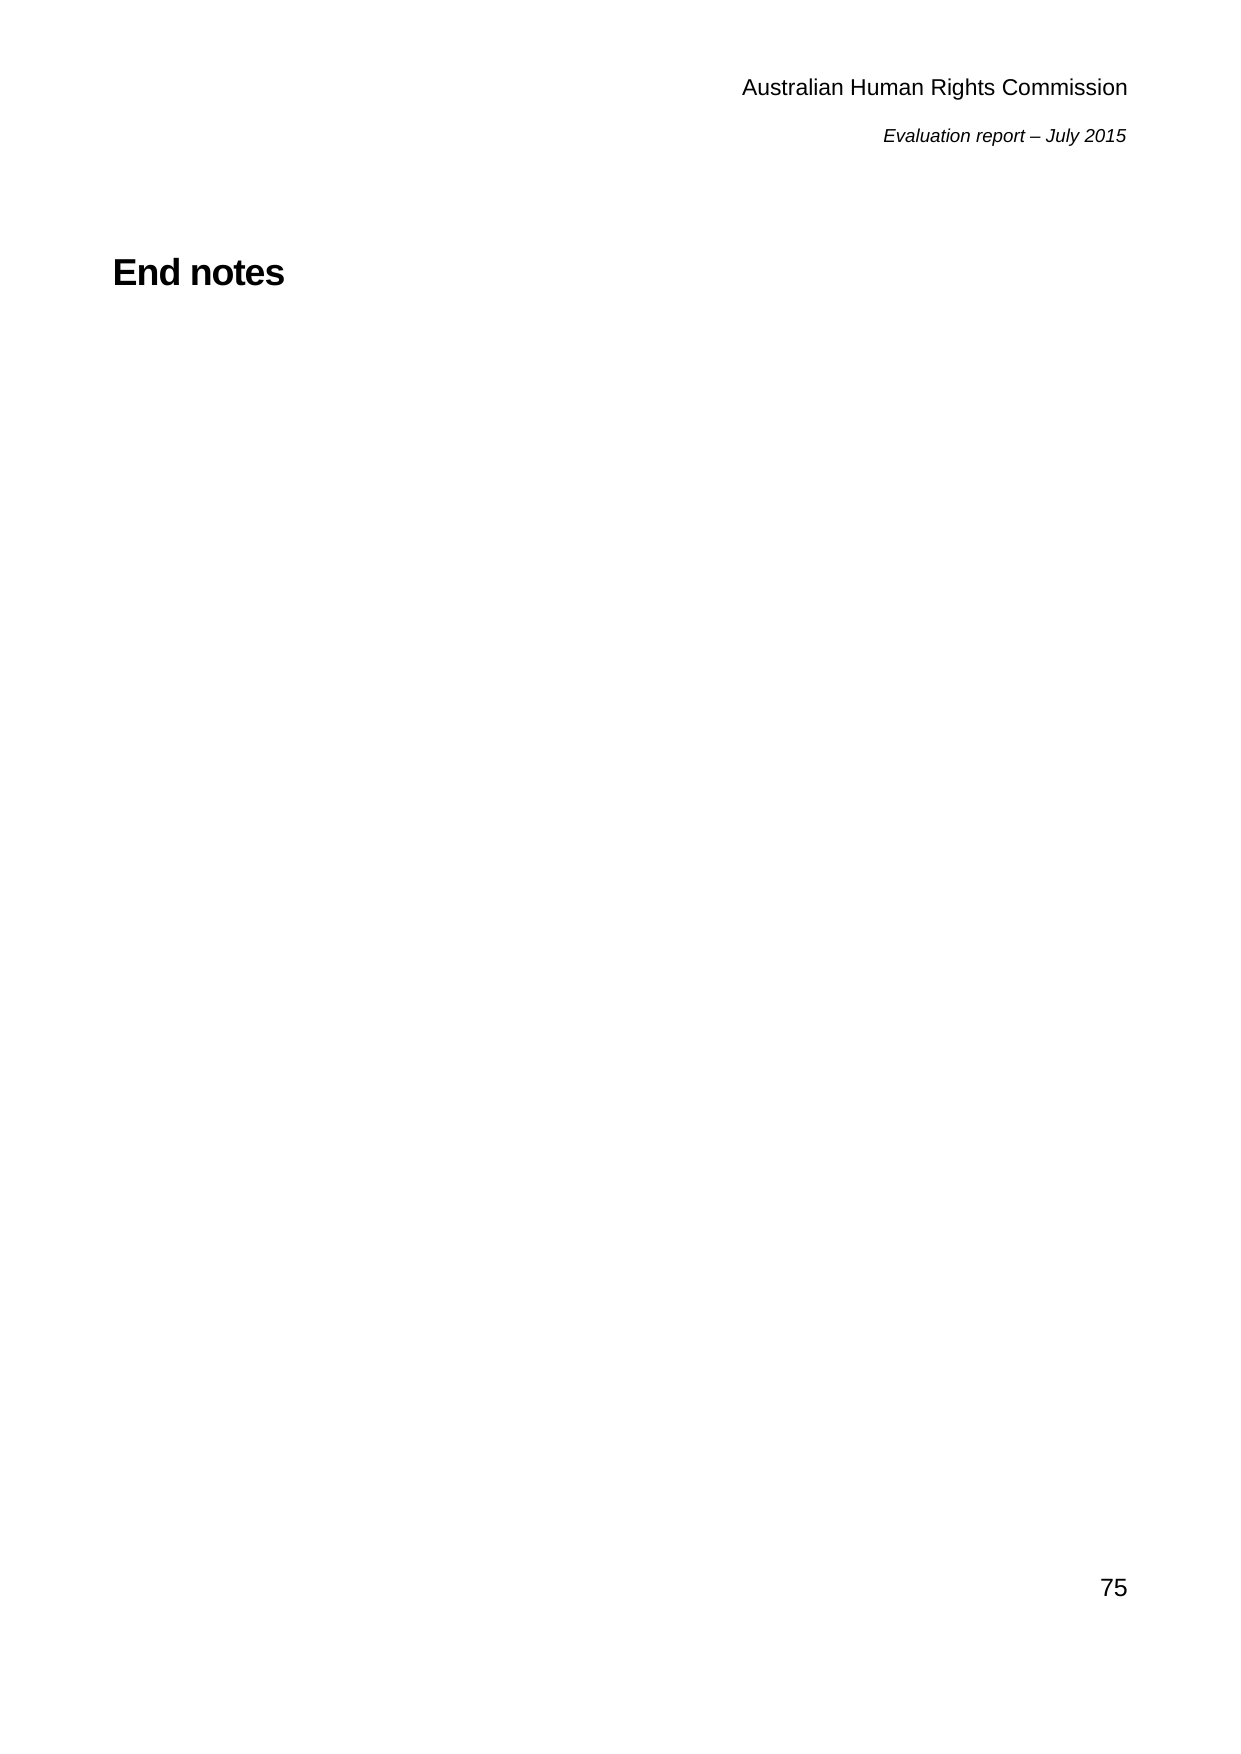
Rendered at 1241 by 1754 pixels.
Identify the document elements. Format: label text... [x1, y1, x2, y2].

subtitle End notes [112, 251, 1128, 294]
